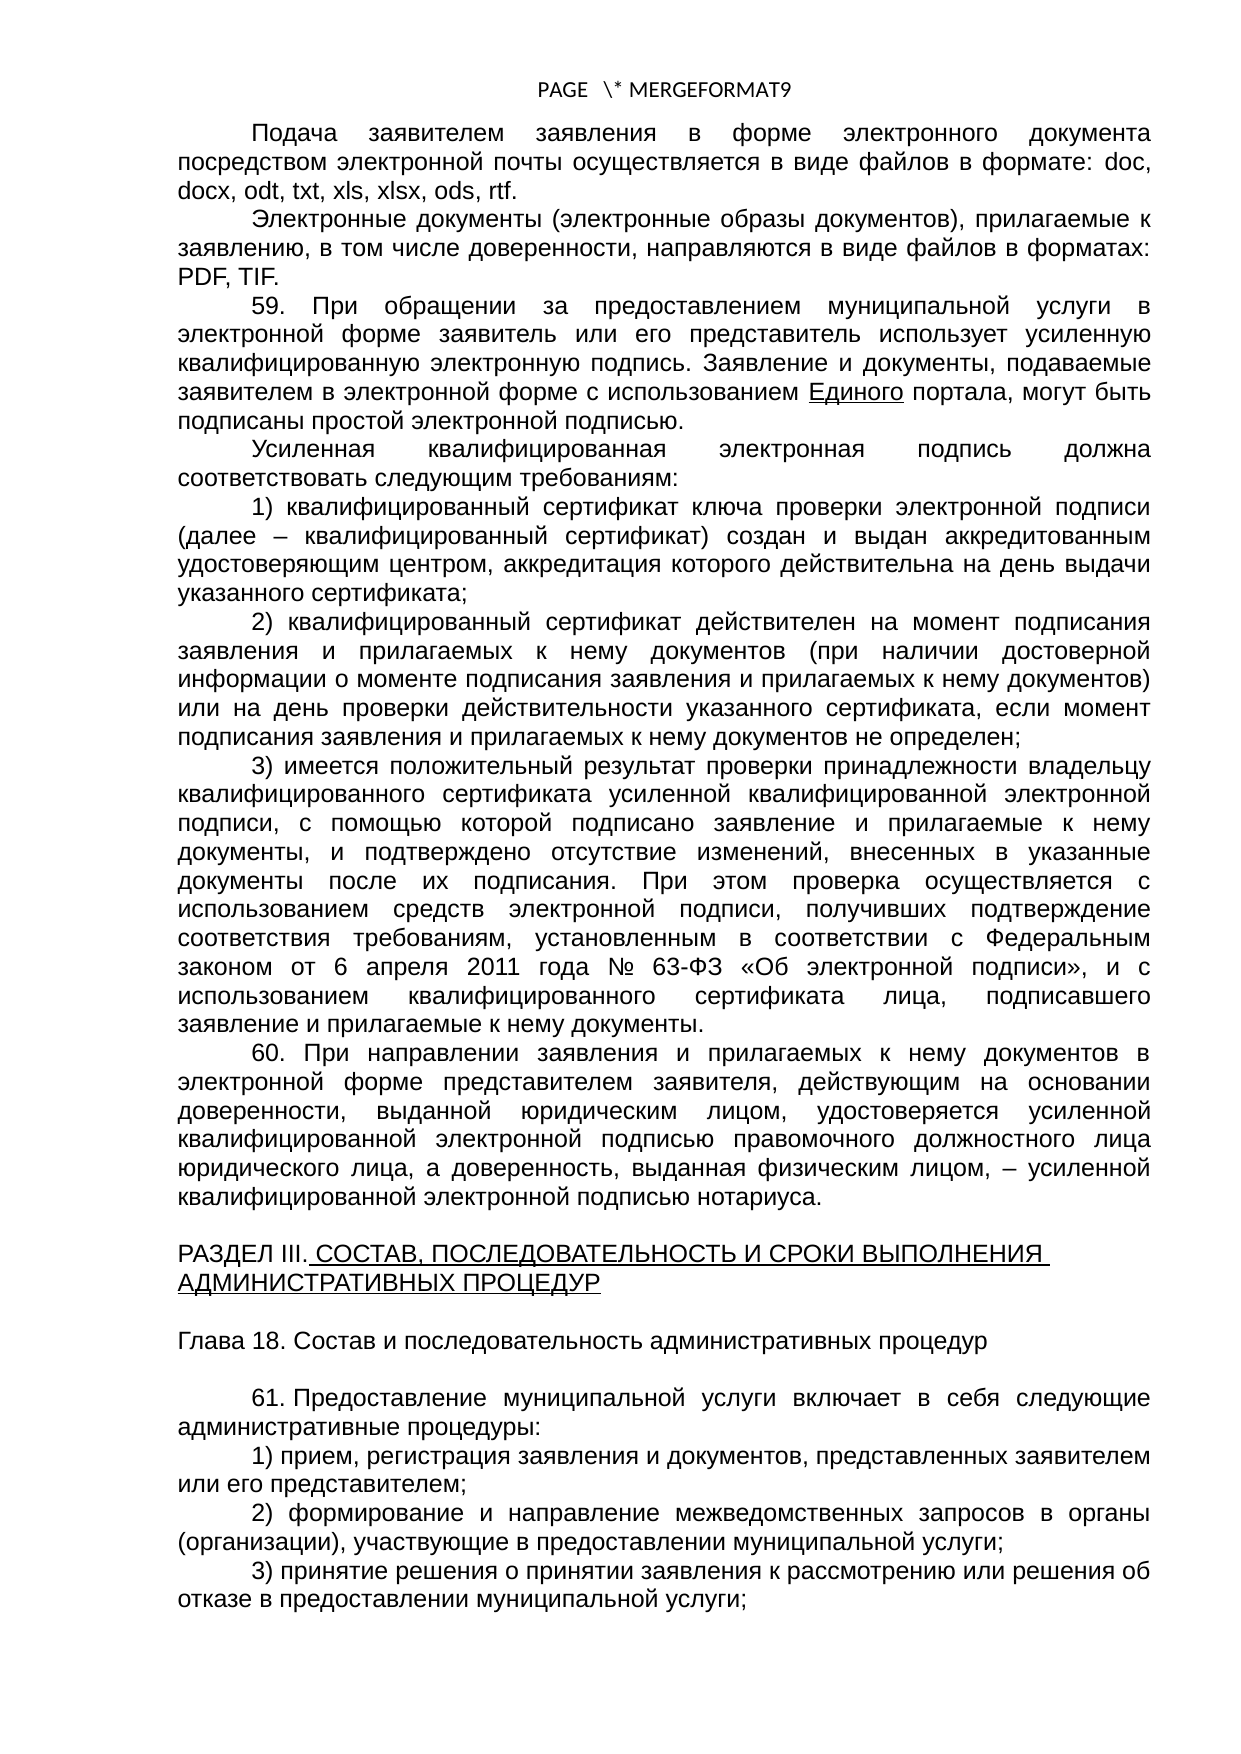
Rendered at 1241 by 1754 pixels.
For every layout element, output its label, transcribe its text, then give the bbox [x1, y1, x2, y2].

text РАЗДЕЛ III. СОСТАВ, ПОСЛЕДОВАТЕЛЬНОСТЬ И СРОКИ ВЫПОЛНЕНИЯ АДМИНИСТРАТИВНЫХ ПРОЦЕДУР [177, 1239, 1152, 1297]
text 2) квалифицированный сертификат действителен на момент подписания заявления и прилагаемых к нему документов (при наличии достоверной информации о моменте подписания заявления и прилагаемых к нему документов) или на день проверки действительности указанного сертификата, если момент подписания заявления и прилагаемых к нему документов не определен; [177, 607, 1152, 751]
text 1) квалифицированный сертификат ключа проверки электронной подписи (далее – квалифицированный сертификат) создан и выдан аккредитованным удостоверяющим центром, аккредитация которого действительна на день выдачи указанного сертификата; [177, 492, 1152, 607]
text Электронные документы (электронные образы документов), прилагаемые к заявлению, в том числе доверенности, направляются в виде файлов в форматах: PDF, TIF. [177, 204, 1152, 291]
text Усиленная квалифицированная электронная подпись должна соответствовать следующим требованиям: [177, 434, 1152, 492]
text 61. Предоставление муниципальной услуги включает в себя следующие административные процедуры: [177, 1383, 1152, 1441]
text Подача заявителем заявления в форме электронного документа посредством электронной почты осуществляется в виде файлов в формате: doc, docx, odt, txt, xls, xlsx, ods, rtf. [177, 118, 1152, 204]
text 1) прием, регистрация заявления и документов, представленных заявителем или его представителем; [177, 1441, 1152, 1498]
text 59. При обращении за предоставлением муниципальной услуги в электронной форме заявитель или его представитель использует усиленную квалифицированную электронную подпись. Заявление и документы, подаваемые заявителем в электронной форме с использованием Единого портала, могут быть подписаны простой электронной подписью. [177, 291, 1152, 434]
text 60. При направлении заявления и прилагаемых к нему документов в электронной форме представителем заявителя, действующим на основании доверенности, выданной юридическим лицом, удостоверяется усиленной квалифицированной электронной подписью правомочного должностного лица юридического лица, а доверенность, выданная физическим лицом, – усиленной квалифицированной электронной подписью нотариуса. [177, 1038, 1152, 1211]
text 3) принятие решения о принятии заявления к рассмотрению или решения об отказе в предоставлении муниципальной услуги; [177, 1556, 1152, 1613]
text 3) имеется положительный результат проверки принадлежности владельцу квалифицированного сертификата усиленной квалифицированной электронной подписи, с помощью которой подписано заявление и прилагаемые к нему документы, и подтверждено отсутствие изменений, внесенных в указанные документы после их подписания. При этом проверка осуществляется с использованием средств электронной подписи, получивших подтверждение соответствия требованиям, установленным в соответствии с Федеральным законом от 6 апреля 2011 года № 63-ФЗ «Об электронной подписи», и с использованием квалифицированного сертификата лица, подписавшего заявление и прилагаемые к нему документы. [177, 751, 1152, 1038]
text 2) формирование и направление межведомственных запросов в органы (организации), участвующие в предоставлении муниципальной услуги; [177, 1498, 1152, 1556]
text Глава 18. Состав и последовательность административных процедур [177, 1326, 1152, 1354]
